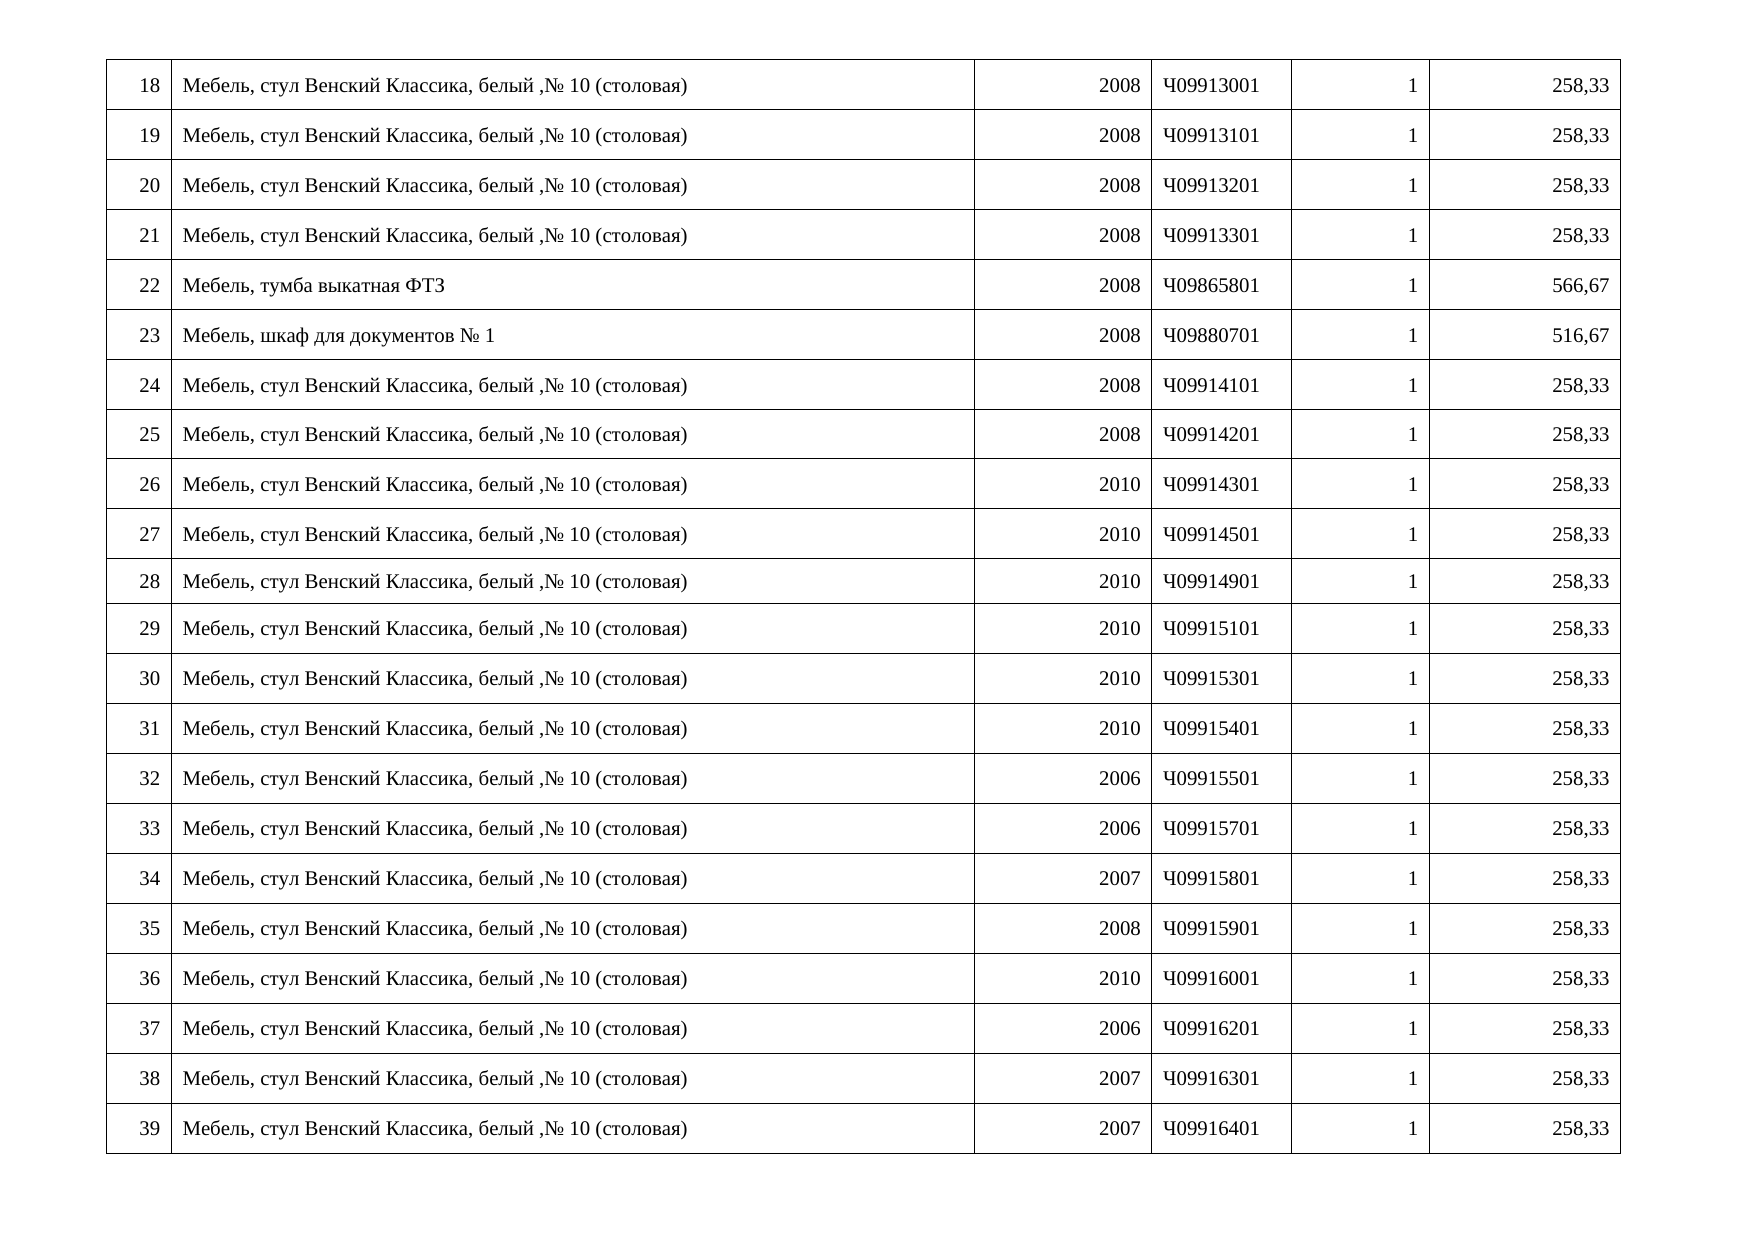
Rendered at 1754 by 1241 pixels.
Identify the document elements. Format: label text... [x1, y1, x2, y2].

table_cell Ч09915501 [1152, 754, 1291, 802]
table_cell 566,67 [1430, 260, 1620, 309]
table_cell 28 [107, 559, 171, 602]
table_cell 258,33 [1430, 1004, 1620, 1052]
table_cell Мебель, стул Венский Классика, белый ,№ 10 (столовая) [172, 854, 974, 902]
table_cell Ч09914901 [1152, 559, 1291, 602]
table_cell 1 [1292, 410, 1429, 458]
table_cell 2008 [975, 160, 1151, 209]
table_cell 1 [1292, 559, 1429, 602]
table_cell 1 [1292, 210, 1429, 259]
table_cell Мебель, стул Венский Классика, белый ,№ 10 (столовая) [172, 754, 974, 802]
table_cell 1 [1292, 110, 1429, 159]
table_cell 25 [107, 410, 171, 458]
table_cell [172, 1104, 974, 1152]
table_cell 2010 [975, 509, 1151, 558]
table_cell Ч09915701 [1152, 804, 1291, 852]
table_cell 258,33 [1430, 904, 1620, 952]
table_cell Ч09914501 [1152, 509, 1291, 558]
table_cell 35 [107, 904, 171, 952]
table_cell 258,33 [1430, 360, 1620, 409]
table_cell 1 [1292, 654, 1429, 702]
table_cell 26 [107, 459, 171, 508]
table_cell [172, 1054, 974, 1102]
table_cell 1 [1292, 854, 1429, 902]
table_cell 34 [107, 854, 171, 902]
table_cell 39 [107, 1104, 171, 1152]
table_cell 2007 [975, 1054, 1151, 1102]
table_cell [172, 110, 974, 159]
table_cell Мебель, стул Венский Классика, белый ,№ 10 (столовая) [172, 604, 974, 652]
table_cell 1 [1292, 459, 1429, 508]
table_cell 2008 [975, 210, 1151, 259]
table_cell Ч09916301 [1152, 1054, 1291, 1102]
table_cell 1 [1292, 360, 1429, 409]
table_cell Мебель, стул Венский Классика, белый ,№ 10 (столовая) [172, 210, 974, 259]
table_cell 258,33 [1430, 559, 1620, 602]
table_cell Ч09915301 [1152, 654, 1291, 702]
table_cell 21 [107, 210, 171, 259]
table_cell 258,33 [1430, 754, 1620, 802]
table_cell 1 [1292, 604, 1429, 652]
table_cell 19 [107, 110, 171, 159]
table_cell 2006 [975, 754, 1151, 802]
table_cell 258,33 [1430, 654, 1620, 702]
table_cell 2008 [975, 360, 1151, 409]
table_cell 258,33 [1430, 804, 1620, 852]
table_cell 258,33 [1430, 1054, 1620, 1102]
table_cell Мебель, стул Венский Классика, белый ,№ 10 (столовая) [172, 954, 974, 1002]
table_cell 2008 [975, 904, 1151, 952]
table_cell 1 [1292, 754, 1429, 802]
table_cell 37 [107, 1004, 171, 1052]
table_cell 23 [107, 310, 171, 359]
table_cell Мебель, тумба выкатная ФТЗ [172, 260, 974, 309]
table_cell 2010 [975, 604, 1151, 652]
table_cell 258,33 [1430, 604, 1620, 652]
table_cell Ч09865801 [1152, 260, 1291, 309]
table_cell 18 [107, 60, 171, 109]
table_cell 1 [1292, 1054, 1429, 1102]
table_cell 2010 [975, 954, 1151, 1002]
table_cell 1 [1292, 260, 1429, 309]
table_cell 2006 [975, 804, 1151, 852]
table_cell 29 [107, 604, 171, 652]
table_cell Мебель, стул Венский Классика, белый ,№ 10 (столовая) [172, 804, 974, 852]
table_cell 33 [107, 804, 171, 852]
table_cell 258,33 [1430, 509, 1620, 558]
table_cell Мебель, стул Венский Классика, белый ,№ 10 (столовая) [172, 704, 974, 752]
table_cell 258,33 [1430, 1104, 1620, 1152]
table_cell 2010 [975, 559, 1151, 602]
table_cell Ч09913201 [1152, 160, 1291, 209]
table_cell 30 [107, 654, 171, 702]
table_cell Мебель, стул Венский Классика, белый ,№ 10 (столовая) [172, 559, 974, 602]
table_cell 31 [107, 704, 171, 752]
table_cell 516,67 [1430, 310, 1620, 359]
table_cell Мебель, стул Венский Классика, белый ,№ 10 (столовая) [172, 509, 974, 558]
table_cell 1 [1292, 804, 1429, 852]
table_cell 24 [107, 360, 171, 409]
table_cell Мебель, стул Венский Классика, белый ,№ 10 (столовая) [172, 654, 974, 702]
table_cell 1 [1292, 310, 1429, 359]
table_cell Мебель, шкаф для документов № 1 [172, 310, 974, 359]
table_cell 1 [1292, 1004, 1429, 1052]
table_cell 258,33 [1430, 954, 1620, 1002]
table_cell 36 [107, 954, 171, 1002]
table_cell Ч09913001 [1152, 60, 1291, 109]
table_cell Ч09915101 [1152, 604, 1291, 652]
table_cell Ч09915401 [1152, 704, 1291, 752]
table_cell 27 [107, 509, 171, 558]
table_cell Мебель, стул Венский Классика, белый ,№ 10 (столовая) [172, 904, 974, 952]
table_cell 258,33 [1430, 110, 1620, 159]
table_cell 1 [1292, 1104, 1429, 1152]
table_cell 258,33 [1430, 160, 1620, 209]
table_cell 2010 [975, 459, 1151, 508]
table_cell 1 [1292, 904, 1429, 952]
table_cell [172, 160, 974, 209]
table_cell Ч09880701 [1152, 310, 1291, 359]
table_cell Мебель, стул Венский Классика, белый ,№ 10 (столовая) [172, 459, 974, 508]
table_cell Ч09913301 [1152, 210, 1291, 259]
table_cell 38 [107, 1054, 171, 1102]
table_cell 2010 [975, 654, 1151, 702]
table_cell 2008 [975, 60, 1151, 109]
table_cell Ч09914101 [1152, 360, 1291, 409]
table_cell Ч09914201 [1152, 410, 1291, 458]
table_cell 258,33 [1430, 60, 1620, 109]
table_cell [172, 1004, 974, 1052]
table_cell 2007 [975, 1104, 1151, 1152]
table_cell 258,33 [1430, 210, 1620, 259]
table_cell 1 [1292, 60, 1429, 109]
table_cell Ч09916001 [1152, 954, 1291, 1002]
table_cell Ч09915801 [1152, 854, 1291, 902]
table_cell Ч09916201 [1152, 1004, 1291, 1052]
table_cell 1 [1292, 704, 1429, 752]
table_cell Ч09914301 [1152, 459, 1291, 508]
table_cell Мебель, стул Венский Классика, белый ,№ 10 (столовая) [172, 360, 974, 409]
table_cell 2008 [975, 110, 1151, 159]
table_cell 22 [107, 260, 171, 309]
table_cell 1 [1292, 509, 1429, 558]
table_cell 1 [1292, 160, 1429, 209]
table_cell 258,33 [1430, 410, 1620, 458]
table_cell 258,33 [1430, 704, 1620, 752]
table_cell 258,33 [1430, 854, 1620, 902]
table_cell 2006 [975, 1004, 1151, 1052]
table_cell 2010 [975, 704, 1151, 752]
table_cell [172, 60, 974, 109]
table_cell 2008 [975, 260, 1151, 309]
table_cell Ч09915901 [1152, 904, 1291, 952]
table_cell 32 [107, 754, 171, 802]
table_cell 2008 [975, 410, 1151, 458]
table_cell 258,33 [1430, 459, 1620, 508]
table_cell 1 [1292, 954, 1429, 1002]
table_cell Мебель, стул Венский Классика, белый ,№ 10 (столовая) [172, 410, 974, 458]
table_cell 20 [107, 160, 171, 209]
table_cell 2007 [975, 854, 1151, 902]
table_cell Ч09913101 [1152, 110, 1291, 159]
table_cell 2008 [975, 310, 1151, 359]
table_cell Ч09916401 [1152, 1104, 1291, 1152]
